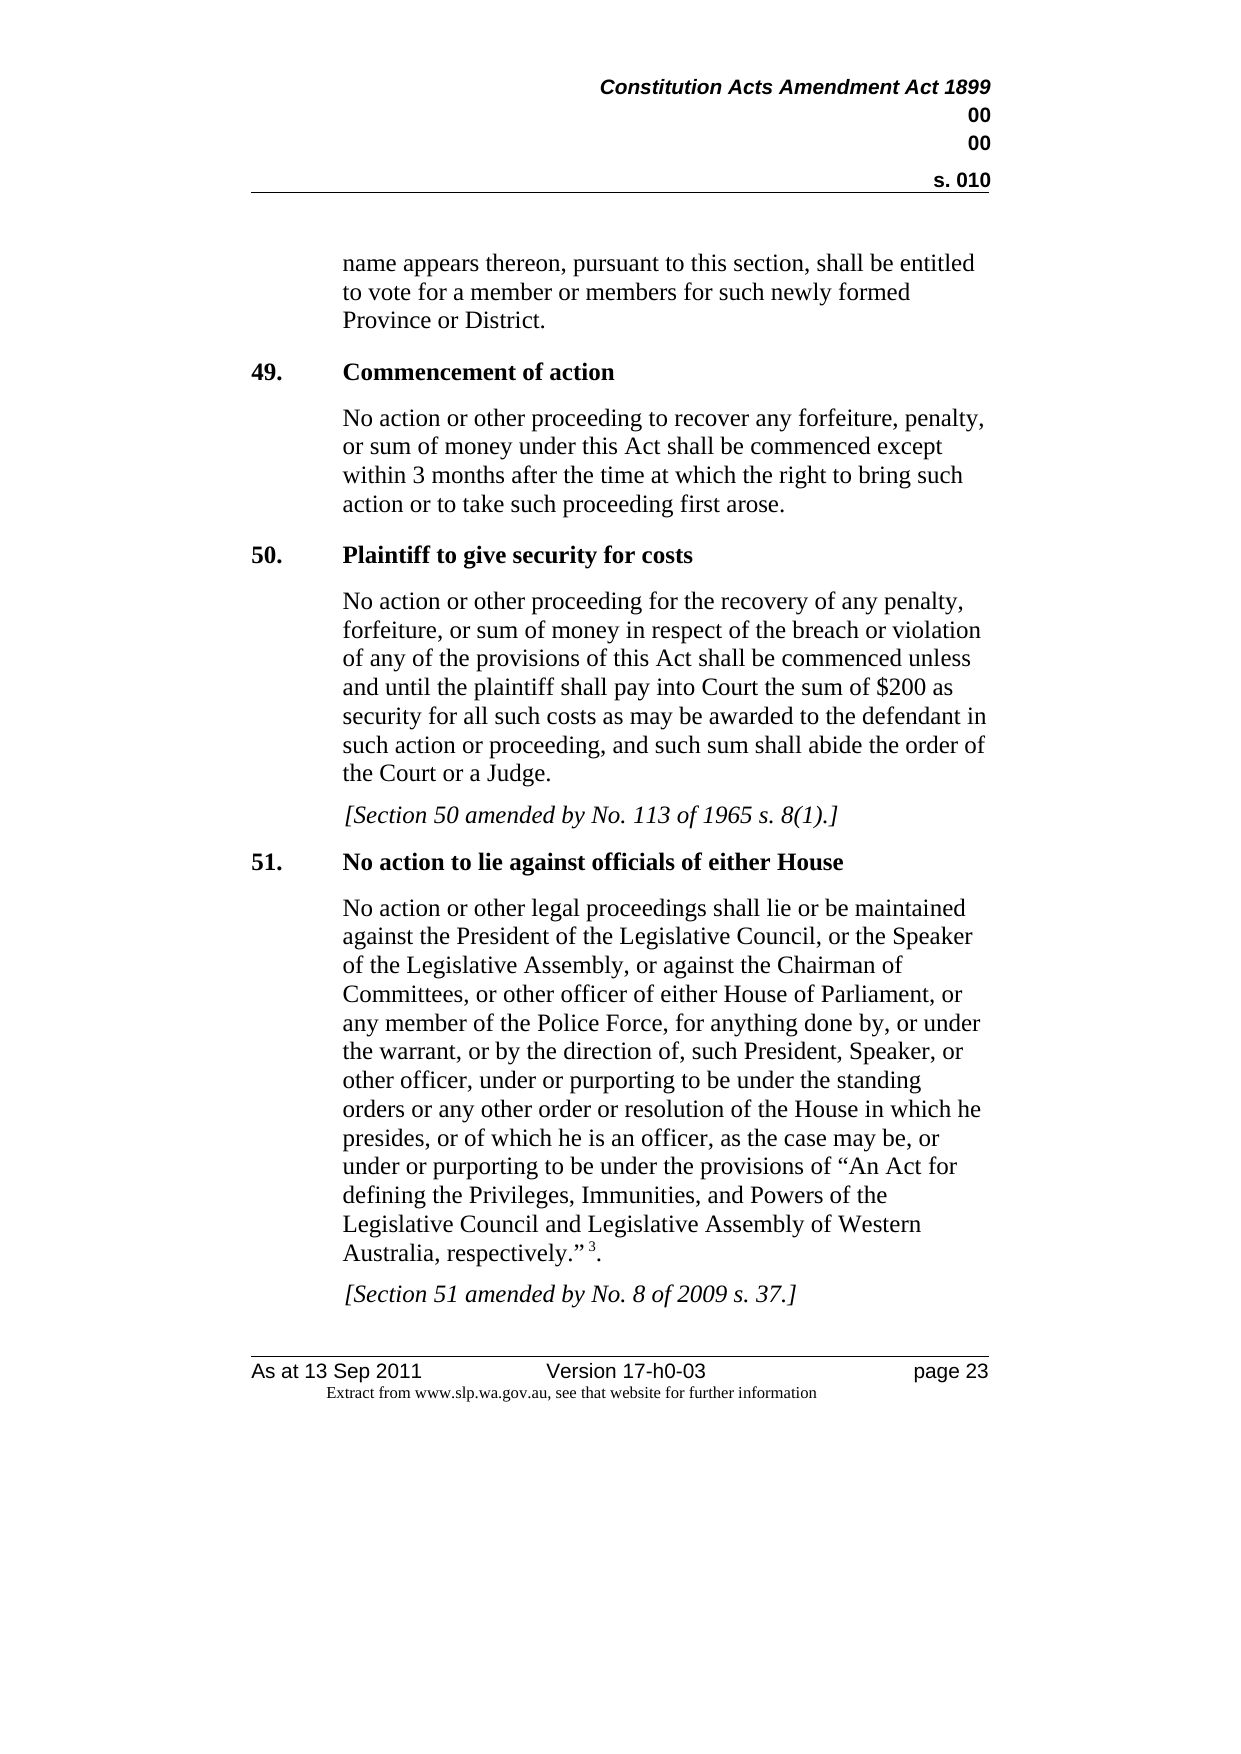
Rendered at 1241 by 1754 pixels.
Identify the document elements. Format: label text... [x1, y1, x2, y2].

text [Section 50 amended by No. 113 of 1965 s. 8(1).] [251, 800, 989, 828]
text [251, 248, 989, 334]
text No action or other proceeding for the recovery of any penalty, forfeiture, or sum of money in respect of the breach or violation of any of the provisions of this Act shall be commenced unless and until the plaintiff shall pay into Court the sum of $200 as security for all such costs as may be awarded to the defendant in such action or proceeding, and such sum shall abide the order of the Court or a Judge. [251, 586, 989, 787]
text [Section 51 amended by No. 8 of 2009 s. 37.] [251, 1279, 989, 1308]
subtitle 50. Plaintiff to give security for costs [251, 541, 989, 569]
text No action or other legal proceedings shall lie or be maintained against the President of the Legislative Council, or the Speaker of the Legislative Assembly, or against the Chairman of Committees, or other officer of either House of Parliament, or any member of the Police Force, for anything done by, or under the warrant, or by the direction of, such President, Speaker, or other officer, under or purporting to be under the standing orders or any other order or resolution of the House in which he presides, or of which he is an officer, as the case may be, or under or purporting to be under the provisions of “An Act for defining the Privileges, Immunities, and Powers of the Legislative Council and Legislative Assembly of Western Australia, respectively.” 3. [251, 893, 989, 1266]
text No action or other proceeding to recover any forfeiture, penalty, or sum of money under this Act shall be commenced except within 3 months after the time at which the right to bring such action or to take such proceeding first arose. [251, 403, 989, 518]
subtitle 49. Commencement of action [251, 357, 989, 386]
subtitle 51. No action to lie against officials of either House [251, 847, 989, 876]
